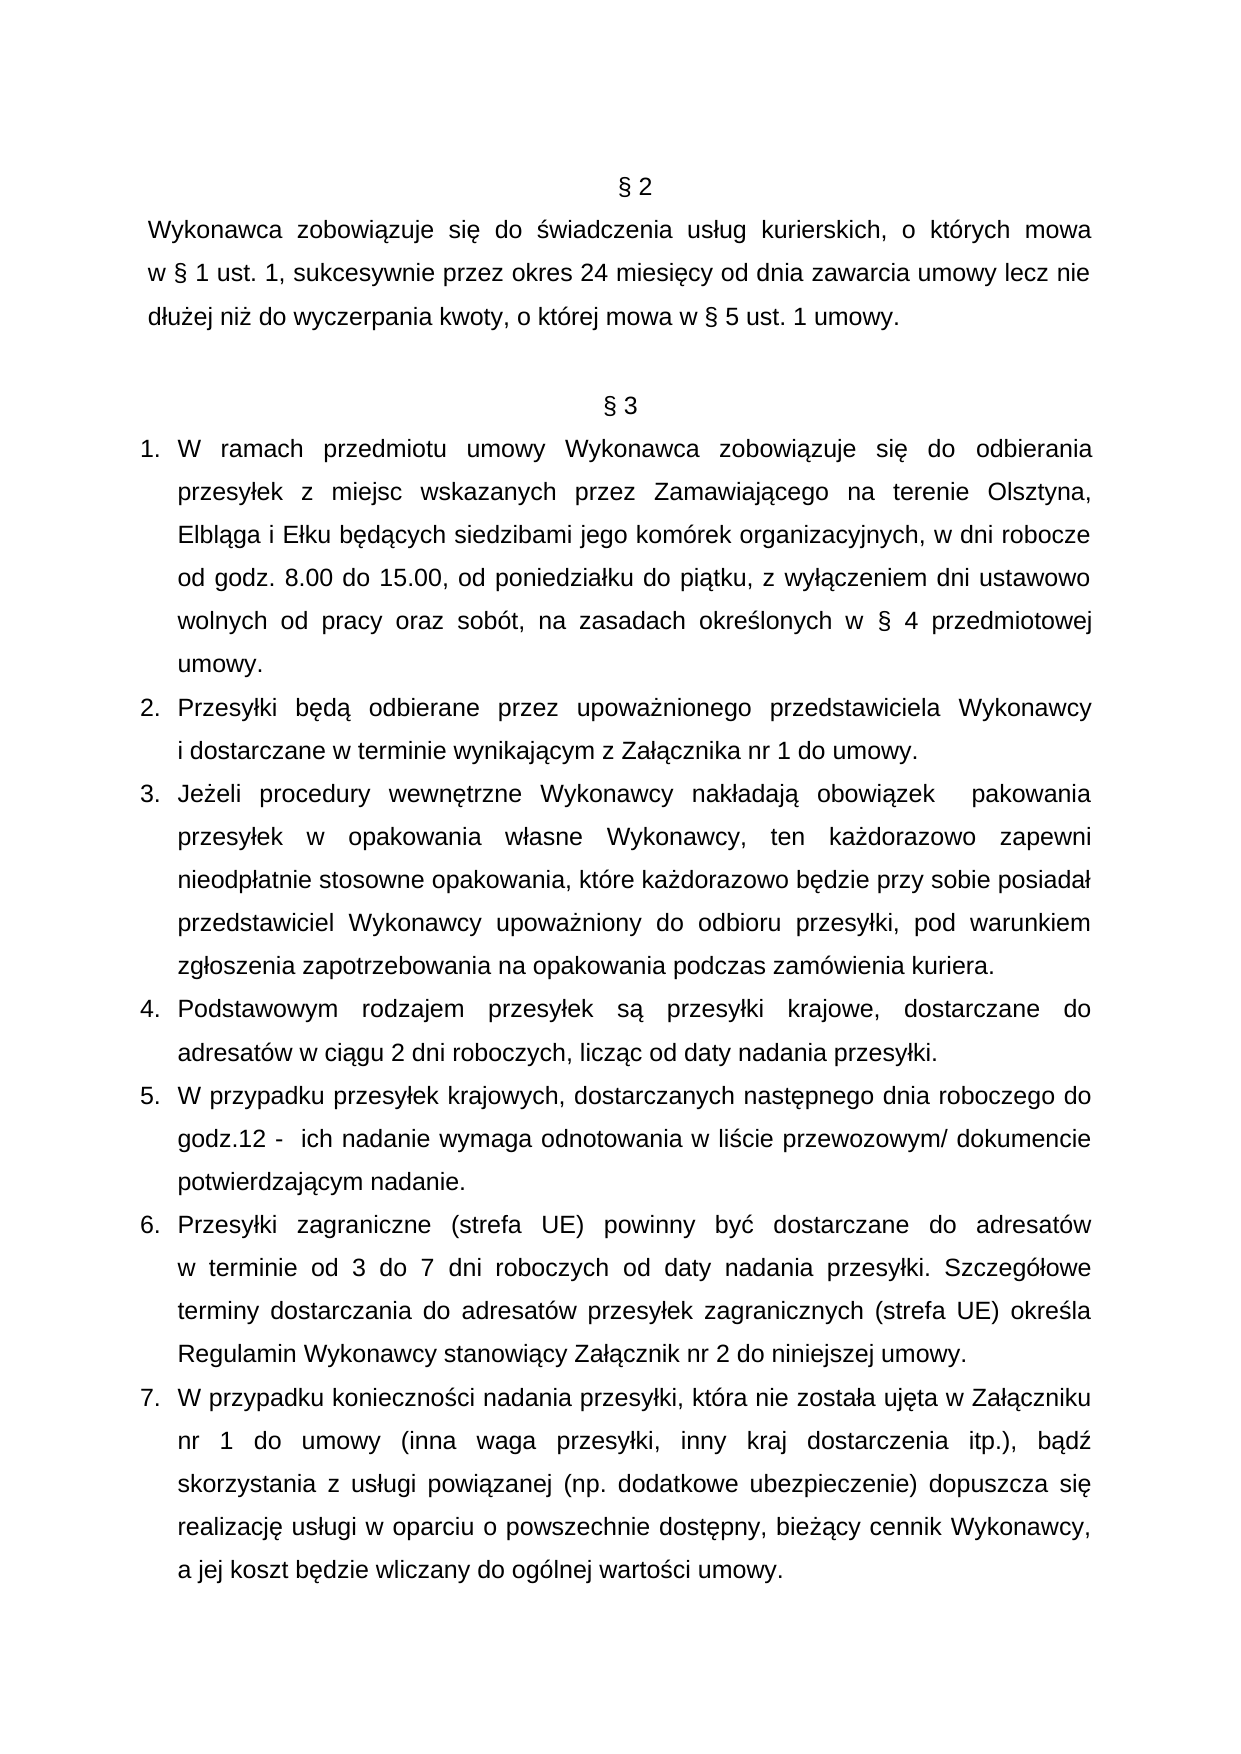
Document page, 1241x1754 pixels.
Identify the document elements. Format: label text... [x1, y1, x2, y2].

text § 3 [148, 391, 1093, 419]
list Jeżeli procedury wewnętrzne Wykonawcy nakładają obowiązek pakowania przesyłek w opakowania własne Wykonawcy, ten każdorazowo zapewni nieodpłatnie stosowne opakowania, które każdorazowo będzie przy sobie posiadał przedstawiciel Wykonawcy upoważniony do odbioru przesyłki, pod warunkiem zgłoszenia zapotrzebowania na opakowania podczas zamówienia kuriera. [140, 779, 1093, 980]
list W przypadku konieczności nadania przesyłki, która nie została ujęta w Załączniku nr 1 do umowy (inna waga przesyłki, inny kraj dostarczenia itp.), bądź skorzystania z usługi powiązanej (np. dodatkowe ubezpieczenie) dopuszcza się realizację usługi w oparciu o powszechnie dostępny, bieżący cennik Wykonawcy, a jej koszt będzie wliczany do ogólnej wartości umowy. [140, 1382, 1093, 1584]
list Przesyłki będą odbierane przez upoważnionego przedstawiciela Wykonawcy i dostarczane w terminie wynikającym z Załącznika nr 1 do umowy. [140, 692, 1093, 764]
list Podstawowym rodzajem przesyłek są przesyłki krajowe, dostarczane do adresatów w ciągu 2 dni roboczych, licząc od daty nadania przesyłki. [140, 994, 1093, 1066]
list W ramach przedmiotu umowy Wykonawca zobowiązuje się do odbierania przesyłek z miejsc wskazanych przez Zamawiającego na terenie Olsztyna, Elbląga i Ełku będących siedzibami jego komórek organizacyjnych, w dni robocze od godz. 8.00 do 15.00, od poniedziałku do piątku, z wyłączeniem dni ustawowo wolnych od pracy oraz sobót, na zasadach określonych w § 4 przedmiotowej umowy. [140, 434, 1093, 678]
list W przypadku przesyłek krajowych, dostarczanych następnego dnia roboczego do godz.12 - ich nadanie wymaga odnotowania w liście przewozowym/ dokumencie potwierdzającym nadanie. [140, 1081, 1093, 1196]
list Wykonawca zobowiązuje się do świadczenia usług kurierskich, o których mowa w § 1 ust. 1, sukcesywnie przez okres 24 miesięcy od dnia zawarcia umowy lecz nie dłużej niż do wyczerpania kwoty, o której mowa w § 5 ust. 1 umowy. [148, 215, 1093, 330]
list § 2 [177, 172, 1093, 201]
list Przesyłki zagraniczne (strefa UE) powinny być dostarczane do adresatów w terminie od 3 do 7 dni roboczych od daty nadania przesyłki. Szczegółowe terminy dostarczania do adresatów przesyłek zagranicznych (strefa UE) określa Regulamin Wykonawcy stanowiący Załącznik nr 2 do niniejszej umowy. [140, 1210, 1093, 1368]
